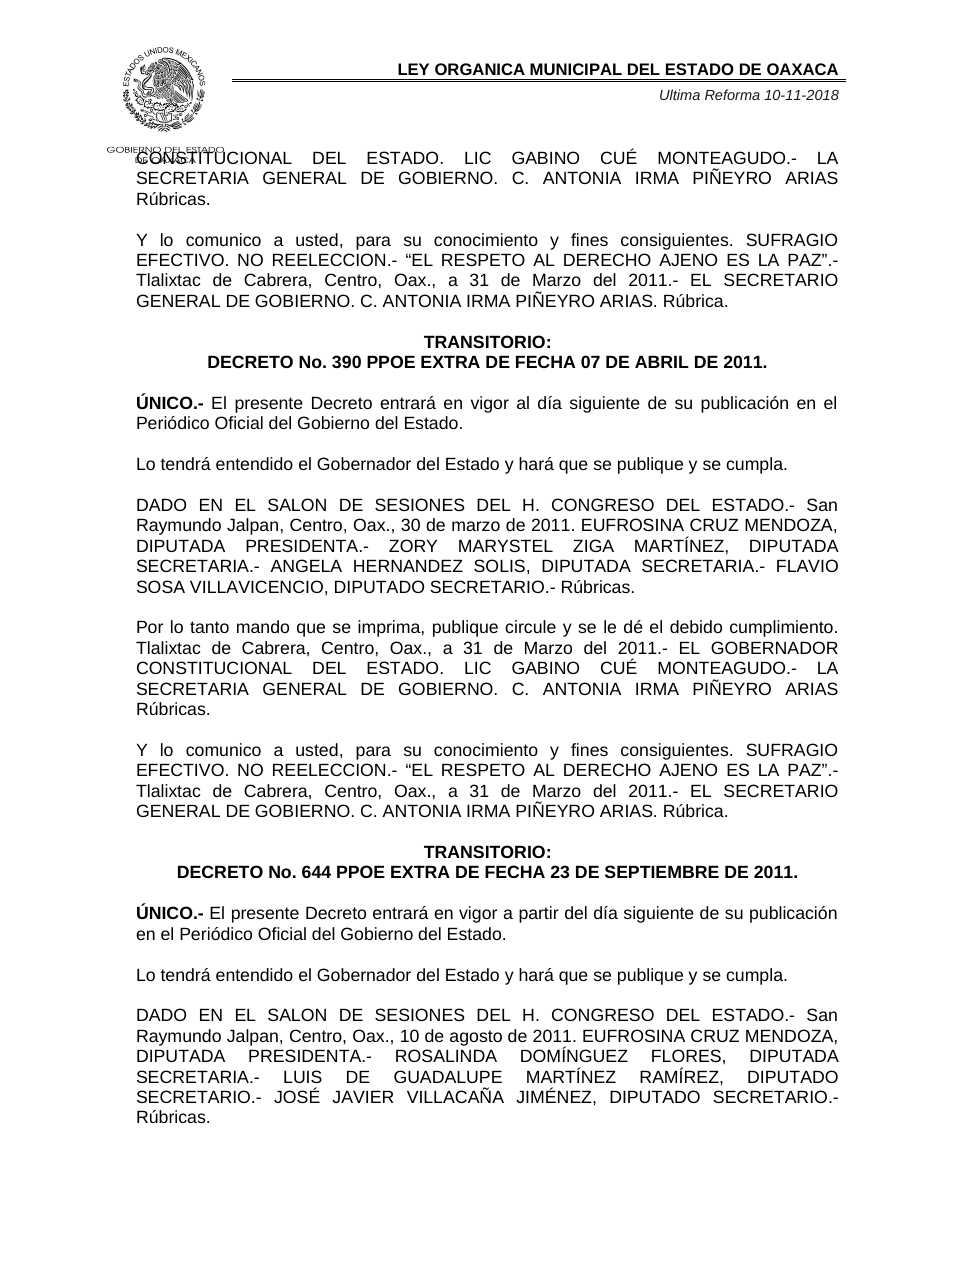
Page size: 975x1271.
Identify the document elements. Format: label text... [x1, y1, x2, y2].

text DECRETO No. 644 PPOE EXTRA DE FECHA 23 DE SEPTIEMBRE DE 2011. [136, 862, 839, 883]
text DADO EN EL SALON DE SESIONES DEL H. CONGRESO DEL ESTADO.- San Raymundo Jalpan, Centro, Oax., 30 de marzo de 2011. EUFROSINA CRUZ MENDOZA, DIPUTADA PRESIDENTA.- ZORY MARYSTEL ZIGA MARTÍNEZ, DIPUTADA SECRETARIA.- ANGELA HERNANDEZ SOLIS, DIPUTADA SECRETARIA.- FLAVIO SOSA VILLAVICENCIO, DIPUTADO SECRETARIO.- Rúbricas. [136, 495, 839, 597]
text TRANSITORIO: [136, 331, 839, 352]
text Y lo comunico a usted, para su conocimiento y fines consiguientes. SUFRAGIO EFECTIVO. NO REELECCION.- “EL RESPETO AL DERECHO AJENO ES LA PAZ”.- Tlalixtac de Cabrera, Centro, Oax., a 31 de Marzo del 2011.- EL SECRETARIO GENERAL DE GOBIERNO. C. ANTONIA IRMA PIÑEYRO ARIAS. Rúbrica. [136, 229, 839, 311]
text ÚNICO.- El presente Decreto entrará en vigor a partir del día siguiente de su publicación en el Periódico Oficial del Gobierno del Estado. [136, 903, 839, 944]
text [136, 148, 839, 209]
text Y lo comunico a usted, para su conocimiento y fines consiguientes. SUFRAGIO EFECTIVO. NO REELECCION.- “EL RESPETO AL DERECHO AJENO ES LA PAZ”.- Tlalixtac de Cabrera, Centro, Oax., a 31 de Marzo del 2011.- EL SECRETARIO GENERAL DE GOBIERNO. C. ANTONIA IRMA PIÑEYRO ARIAS. Rúbrica. [136, 740, 839, 821]
picture [104, 44, 227, 166]
text TRANSITORIO: [136, 842, 839, 862]
text DADO EN EL SALON DE SESIONES DEL H. CONGRESO DEL ESTADO.- San Raymundo Jalpan, Centro, Oax., 10 de agosto de 2011. EUFROSINA CRUZ MENDOZA, DIPUTADA PRESIDENTA.- ROSALINDA DOMÍNGUEZ FLORES, DIPUTADA SECRETARIA.- LUIS DE GUADALUPE MARTÍNEZ RAMÍREZ, DIPUTADO SECRETARIO.- JOSÉ JAVIER VILLACAÑA JIMÉNEZ, DIPUTADO SECRETARIO.- Rúbricas. [136, 1005, 839, 1128]
text Lo tendrá entendido el Gobernador del Estado y hará que se publique y se cumpla. [136, 454, 839, 474]
text Lo tendrá entendido el Gobernador del Estado y hará que se publique y se cumpla. [136, 964, 839, 985]
text ÚNICO.- El presente Decreto entrará en vigor al día siguiente de su publicación en el Periódico Oficial del Gobierno del Estado. [136, 393, 839, 433]
text DECRETO No. 390 PPOE EXTRA DE FECHA 07 DE ABRIL DE 2011. [136, 352, 839, 372]
